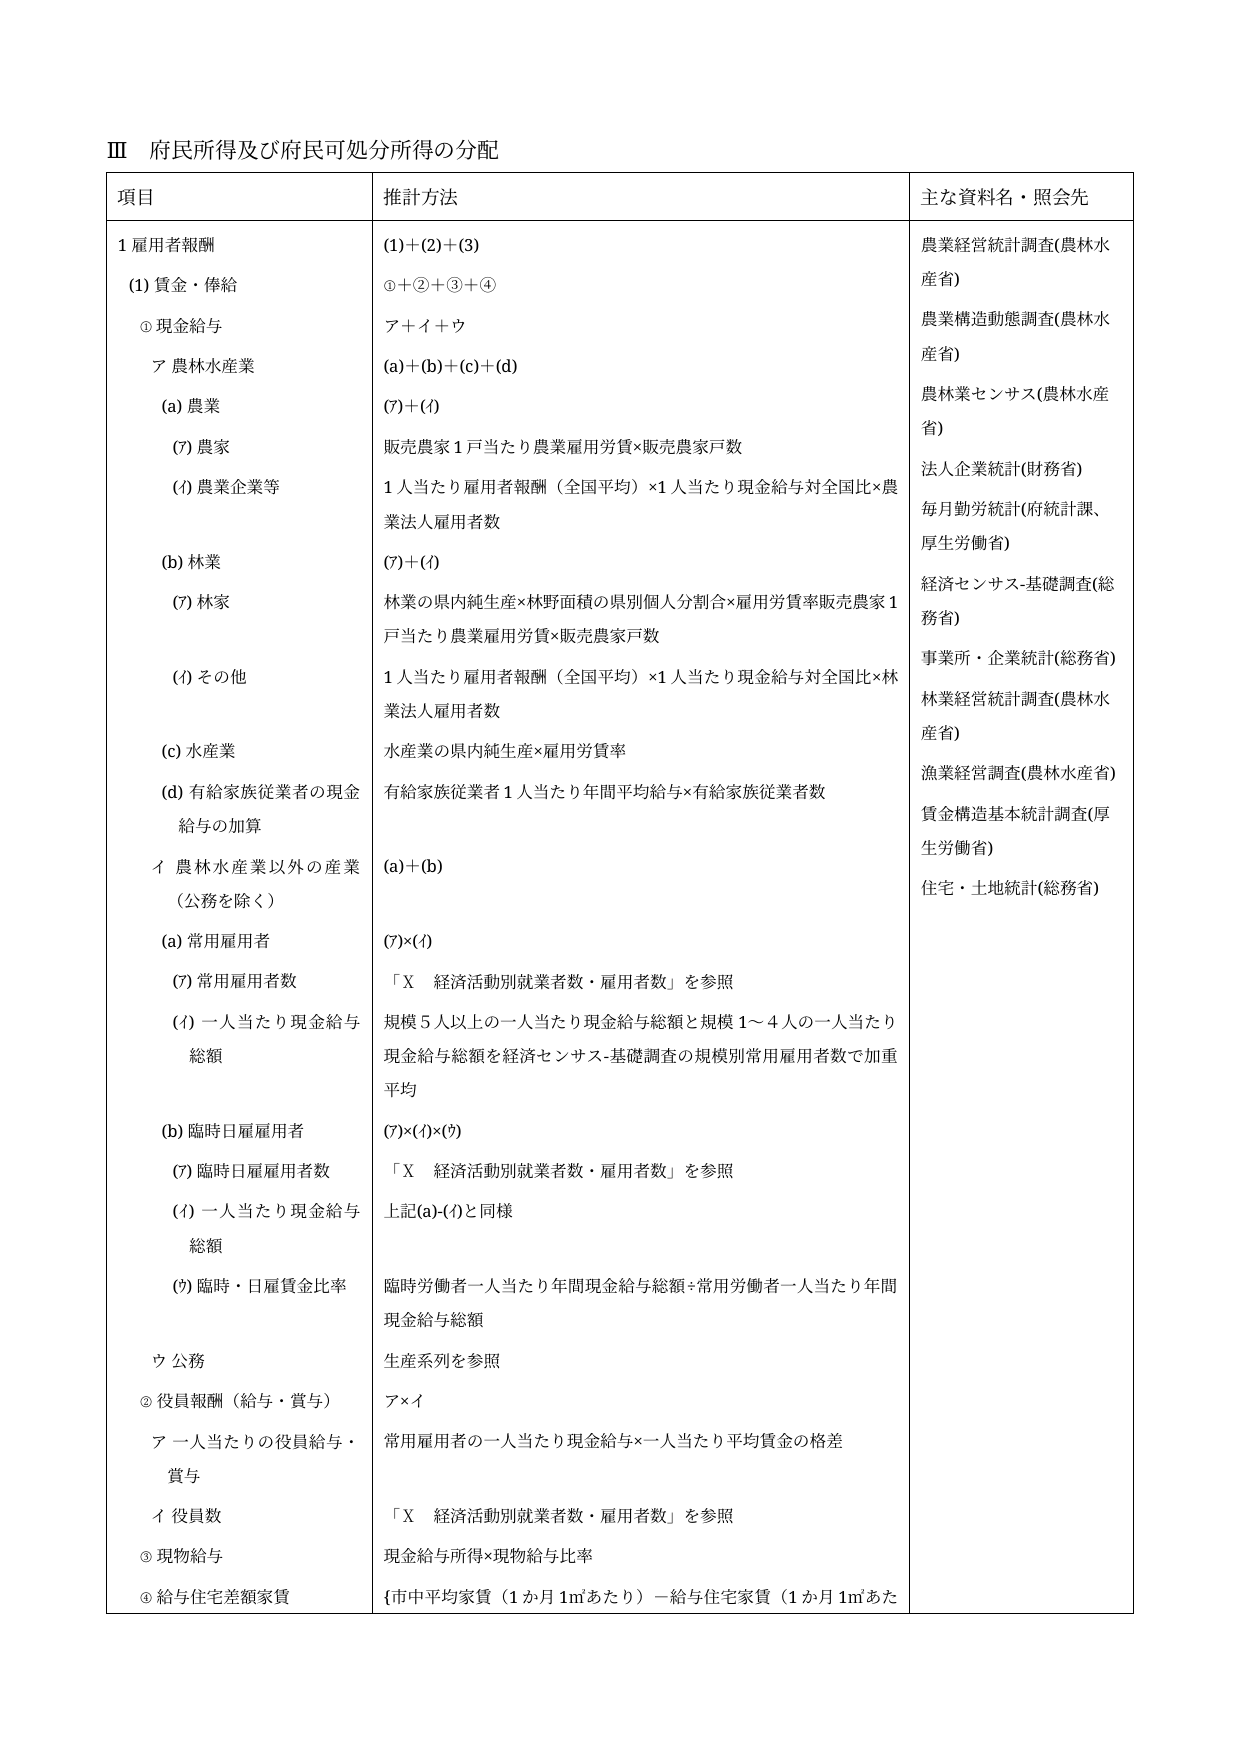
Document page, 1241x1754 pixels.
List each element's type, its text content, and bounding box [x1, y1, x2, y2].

text Ⅲ 府民所得及び府民可処分所得の分配 [106, 132, 1134, 166]
table_header 項目 [107, 173, 372, 220]
table_header 推計方法 [373, 173, 909, 220]
table_header 主な資料名・照会先 [910, 173, 1133, 220]
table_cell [910, 221, 1133, 1613]
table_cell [373, 221, 909, 1613]
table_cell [107, 221, 372, 1613]
